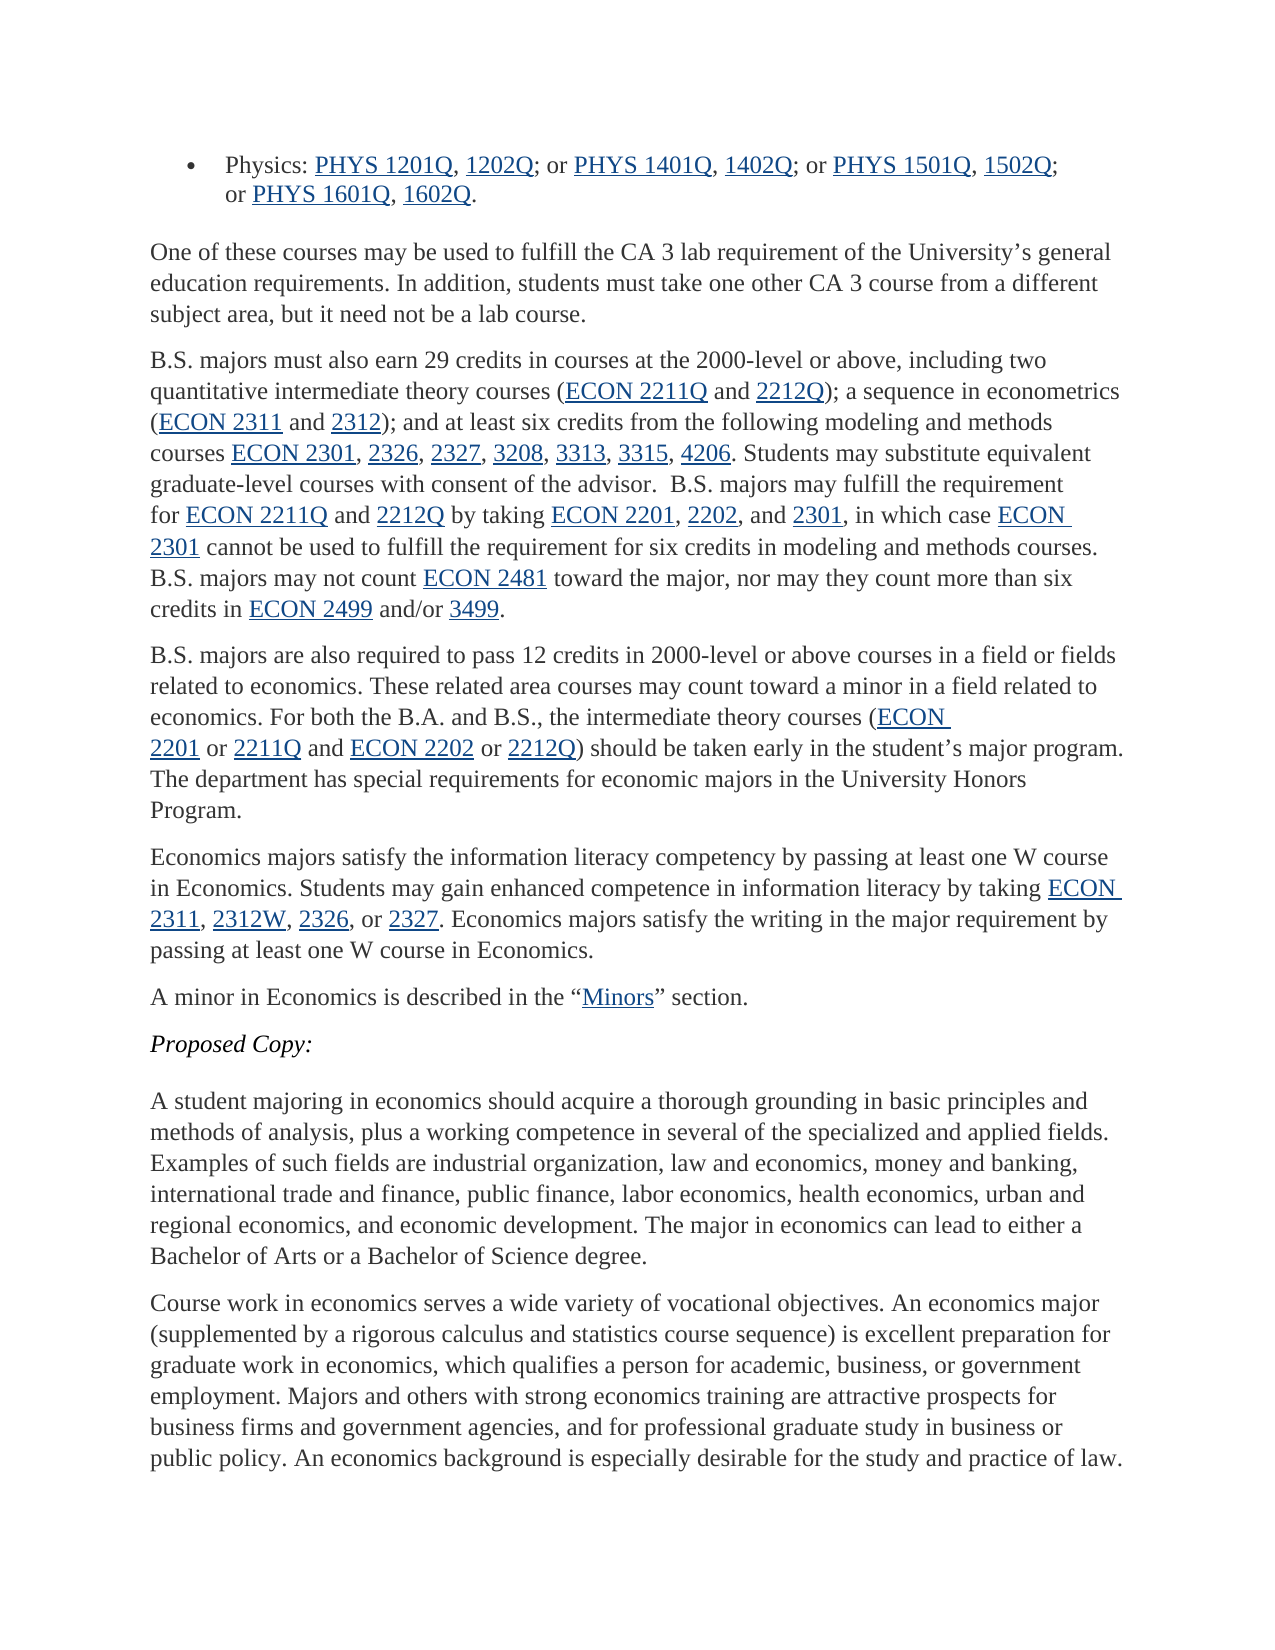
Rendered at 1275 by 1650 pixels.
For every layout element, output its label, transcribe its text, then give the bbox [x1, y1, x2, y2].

text B.S. majors are also required to pass 12 credits in 2000-level or above courses in a field or fields related to economics. These related area courses may count toward a minor in a field related to economics. For both the B.A. and B.S., the intermediate theory courses (ECON 2201 or 2211Q and ECON 2202 or 2212Q) should be taken early in the student’s major program. The department has special requirements for economic majors in the University Honors Program. [150, 640, 1125, 824]
text A student majoring in economics should acquire a thorough grounding in basic principles and methods of analysis, plus a working competence in several of the specialized and applied fields. Examples of such fields are industrial organization, law and economics, money and banking, international trade and finance, public finance, labor economics, health economics, urban and regional economics, and economic development. The major in economics can lead to either a Bachelor of Arts or a Bachelor of Science degree. [150, 1086, 1125, 1270]
text Economics majors satisfy the information literacy competency by passing at least one W course in Economics. Students may gain enhanced competence in information literacy by taking ECON 2311, 2312W, 2326, or 2327. Economics majors satisfy the writing in the major requirement by passing at least one W course in Economics. [150, 842, 1125, 964]
text Proposed Copy: [150, 1029, 1125, 1057]
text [150, 1288, 1125, 1472]
text B.S. majors must also earn 29 credits in courses at the 2000-level or above, including two quantitative intermediate theory courses (ECON 2211Q and 2212Q); a sequence in econometrics (ECON 2311 and 2312); and at least six credits from the following modeling and methods courses ECON 2301, 2326, 2327, 3208, 3313, 3315, 4206. Students may substitute equivalent graduate-level courses with consent of the advisor. B.S. majors may fulfill the requirement for ECON 2211Q and 2212Q by taking ECON 2201, 2202, and 2301, in which case ECON 2301 cannot be used to fulfill the requirement for six credits in modeling and methods courses. B.S. majors may not count ECON 2481 toward the major, nor may they count more than six credits in ECON 2499 and/or 3499. [150, 345, 1125, 622]
text A minor in Economics is described in the “Minors” section. [150, 982, 1125, 1011]
text One of these courses may be used to fulfill the CA 3 lab requirement of the University’s general education requirements. In addition, students must take one other CA 3 course from a different subject area, but it need not be a lab course. [150, 237, 1125, 327]
list Physics: PHYS 1201Q, 1202Q; or PHYS 1401Q, 1402Q; or PHYS 1501Q, 1502Q; or PHYS 1601Q, 1602Q. [187, 150, 1125, 207]
